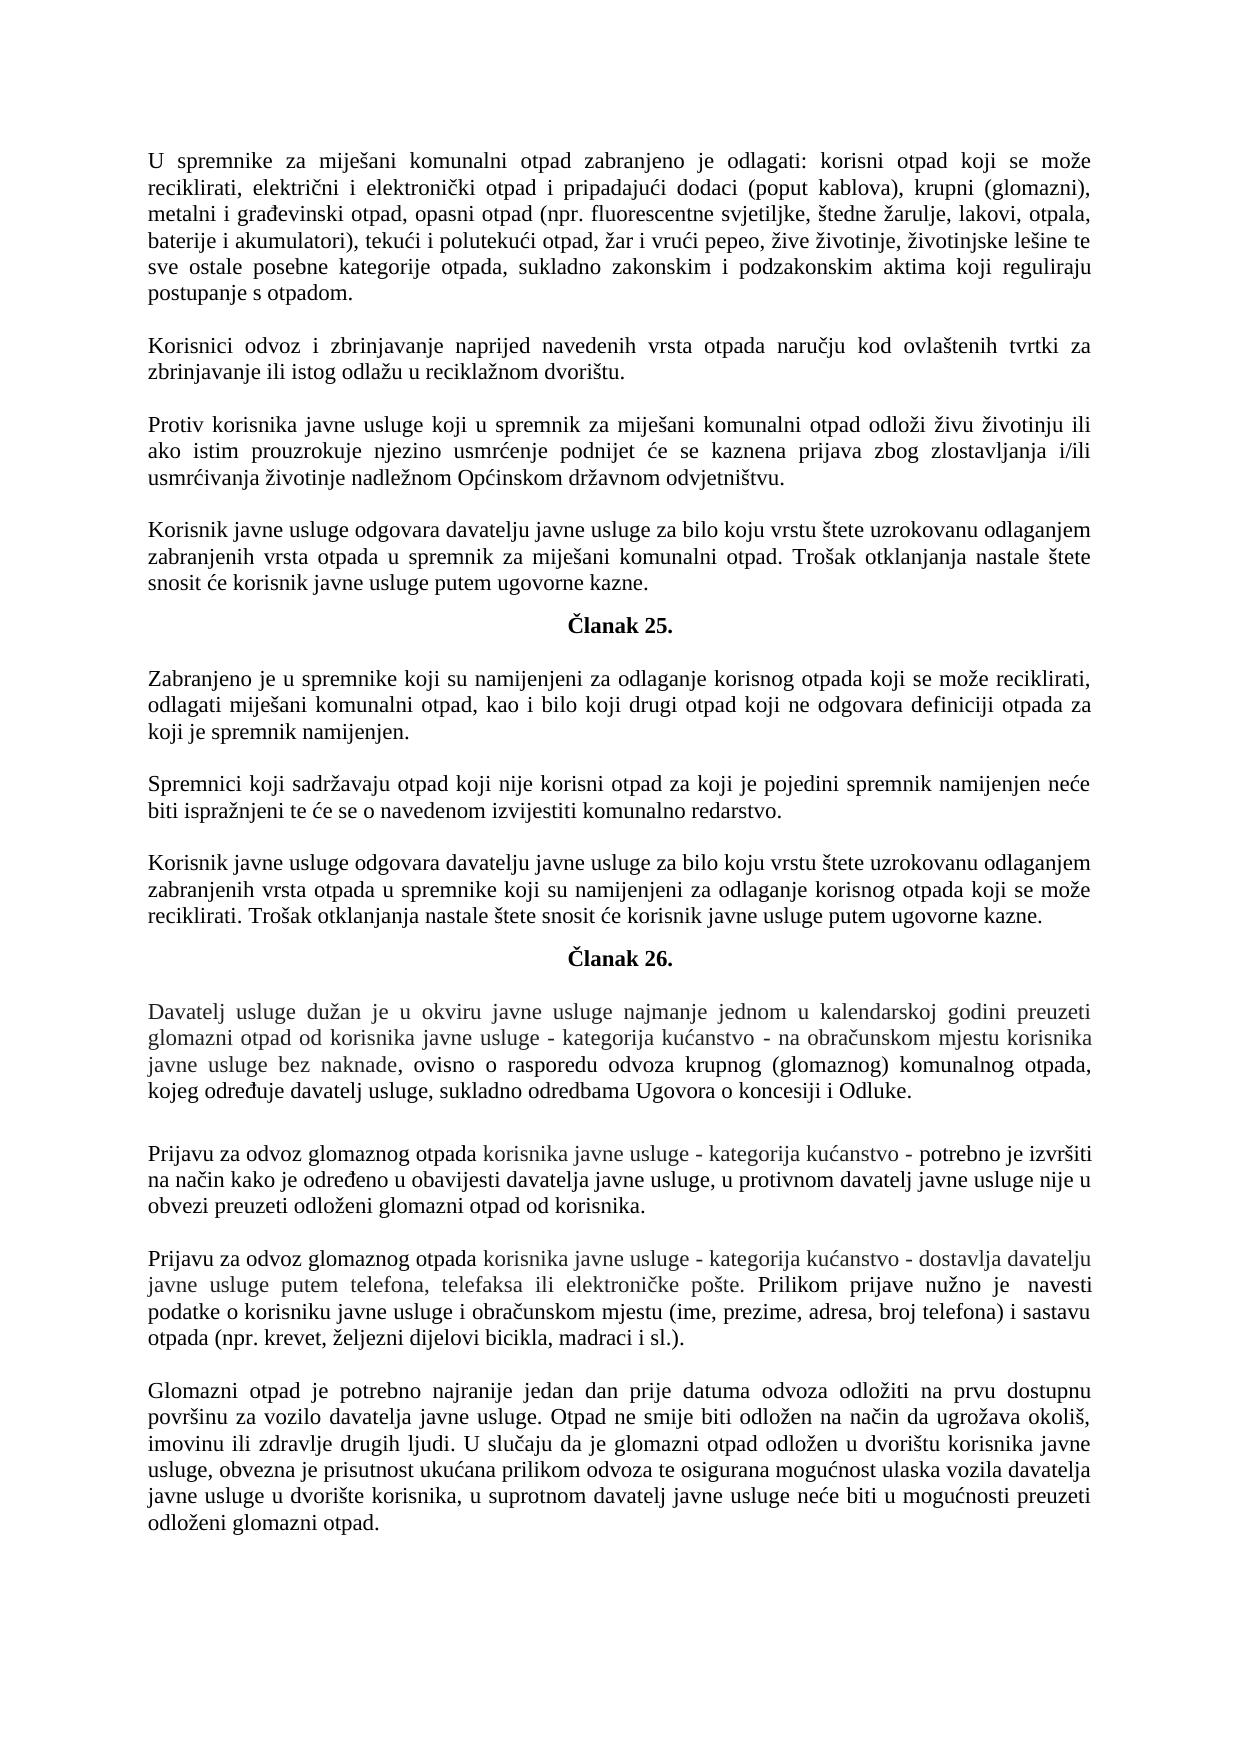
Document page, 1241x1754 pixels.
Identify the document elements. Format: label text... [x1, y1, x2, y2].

text Korisnik javne usluge odgovara davatelju javne usluge za bilo koju vrstu štete uzrokovanu odlaganjem zabranjenih vrsta otpada u spremnik za miješani komunalni otpad. Trošak otklanjanja nastale štete snosit će korisnik javne usluge putem ugovorne kazne. [148, 517, 1093, 596]
text Korisnici odvoz i zbrinjavanje naprijed navedenih vrsta otpada naručju kod ovlaštenih tvrtki za zbrinjavanje ili istog odlažu u reciklažnom dvorištu. [148, 332, 1093, 385]
text U spremnike za miješani komunalni otpad zabranjeno je odlagati: korisni otpad koji se može reciklirati, električni i elektronički otpad i pripadajući dodaci (poput kablova), krupni (glomazni), metalni i građevinski otpad, opasni otpad (npr. fluorescentne svjetiljke, štedne žarulje, lakovi, otpala, baterije i akumulatori), tekući i polutekući otpad, žar i vrući pepeo, žive životinje, životinjske lešine te sve ostale posebne kategorije otpada, sukladno zakonskim i podzakonskim aktima koji reguliraju postupanje s otpadom. [148, 148, 1093, 306]
text Davatelj usluge dužan je u okviru javne usluge najmanje jednom u kalendarskoj godini preuzeti glomazni otpad od korisnika javne usluge - kategorija kućanstvo - na obračunskom mjestu korisnika javne usluge bez naknade, ovisno o rasporedu odvoza krupnog (glomaznog) komunalnog otpada, kojeg određuje davatelj usluge, sukladno odredbama Ugovora o koncesiji i Odluke. [148, 998, 1093, 1103]
text Zabranjeno je u spremnike koji su namijenjeni za odlaganje korisnog otpada koji se može reciklirati, odlagati miješani komunalni otpad, kao i bilo koji drugi otpad koji ne odgovara definiciji otpada za koji je spremnik namijenjen. [148, 665, 1093, 744]
text Korisnik javne usluge odgovara davatelju javne usluge za bilo koju vrstu štete uzrokovanu odlaganjem zabranjenih vrsta otpada u spremnike koji su namijenjeni za odlaganje korisnog otpada koji se može reciklirati. Trošak otklanjanja nastale štete snosit će korisnik javne usluge putem ugovorne kazne. [148, 849, 1093, 928]
text Članak 26. [148, 945, 1093, 972]
text Prijavu za odvoz glomaznog otpada korisnika javne usluge - kategorija kućanstvo - potrebno je izvršiti na način kako je određeno u obavijesti davatelja javne usluge, u protivnom davatelj javne usluge nije u obvezi preuzeti odloženi glomazni otpad od korisnika. [148, 1140, 1093, 1219]
text Protiv korisnika javne usluge koji u spremnik za miješani komunalni otpad odloži živu životinju ili ako istim prouzrokuje njezino usmrćenje podnijet će se kaznena prijava zbog zlostavljanja i/ili usmrćivanja životinje nadležnom Općinskom državnom odvjetništvu. [148, 411, 1093, 490]
text Spremnici koji sadržavaju otpad koji nije korisni otpad za koji je pojedini spremnik namijenjen neće biti ispražnjeni te će se o navedenom izvijestiti komunalno redarstvo. [148, 770, 1093, 823]
text Članak 25. [148, 612, 1093, 639]
text Glomazni otpad je potrebno najranije jedan dan prije datuma odvoza odložiti na prvu dostupnu površinu za vozilo davatelja javne usluge. Otpad ne smije biti odložen na način da ugrožava okoliš, imovinu ili zdravlje drugih ljudi. U slučaju da je glomazni otpad odložen u dvorištu korisnika javne usluge, obvezna je prisutnost ukućana prilikom odvoza te osigurana mogućnost ulaska vozila davatelja javne usluge u dvorište korisnika, u suprotnom davatelj javne usluge neće biti u mogućnosti preuzeti odloženi glomazni otpad. [148, 1377, 1093, 1535]
text Prijavu za odvoz glomaznog otpada korisnika javne usluge - kategorija kućanstvo - dostavlja davatelju javne usluge putem telefona, telefaksa ili elektroničke pošte. Prilikom prijave nužno je navesti podatke o korisniku javne usluge i obračunskom mjestu (ime, prezime, adresa, broj telefona) i sastavu otpada (npr. krevet, željezni dijelovi bicikla, madraci i sl.). [148, 1245, 1093, 1351]
